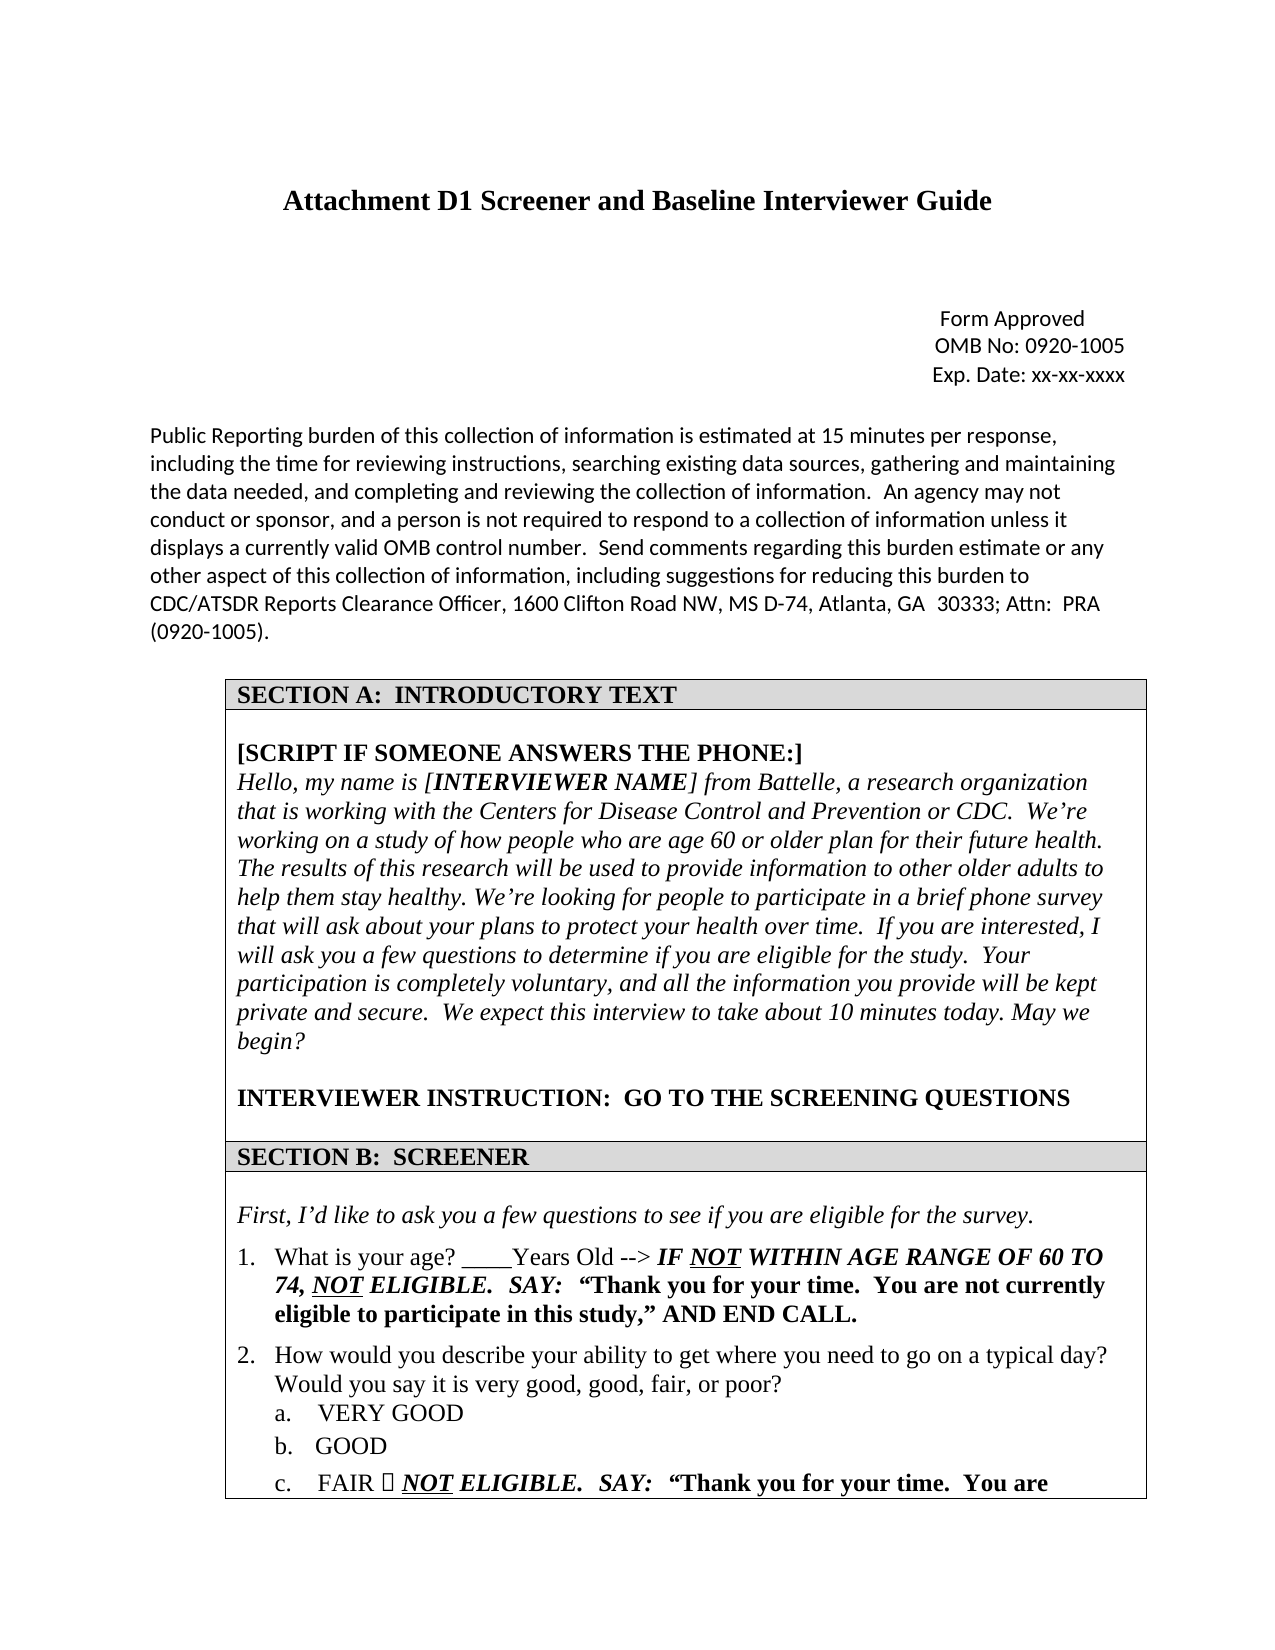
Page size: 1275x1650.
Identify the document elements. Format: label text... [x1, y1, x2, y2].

table_cell [SCRIPT IF SOMEONE ANSWERS THE PHONE:] Hello, my name is [INTERVIEWER NAME] from Battelle, a research organization that is working with the Centers for Disease Control and Prevention or CDC. We’re working on a study of how people who are age 60 or older plan for their future health. The results of this research will be used to provide information to other older adults to help them stay healthy. We’re looking for people to participate in a brief phone survey that will ask about your plans to protect your health over time. If you are interested, I will ask you a few questions to determine if you are eligible for the study. Your participation is completely voluntary, and all the information you provide will be kept private and secure. We expect this interview to take about 10 minutes today. May we begin? INTERVIEWER INSTRUCTION: GO TO THE SCREENING QUESTIONS [226, 710, 1146, 1141]
text Form Approved [825, 304, 1125, 332]
table_cell SECTION B: SCREENER [226, 1142, 1146, 1171]
text Attachment D1 Screener and Baseline Interviewer Guide [150, 183, 1125, 217]
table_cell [226, 1172, 1146, 1498]
text OMB No: 0920-1005 Exp. Date: xx-xx-xxxx [150, 332, 1125, 388]
table_header SECTION A: INTRODUCTORY TEXT [226, 680, 1146, 709]
text Public Reporting burden of this collection of information is estimated at 15 minutes per response, including the time for reviewing instructions, searching existing data sources, gathering and maintaining the data needed, and completing and reviewing the collection of information. An agency may not conduct or sponsor, and a person is not required to respond to a collection of information unless it displays a currently valid OMB control number. Send comments regarding this burden estimate or any other aspect of this collection of information, including suggestions for reducing this burden to CDC/ATSDR Reports Clearance Officer, 1600 Clifton Road NW, MS D-74, Atlanta, GA 30333; Attn: PRA (0920-1005). [150, 421, 1125, 645]
